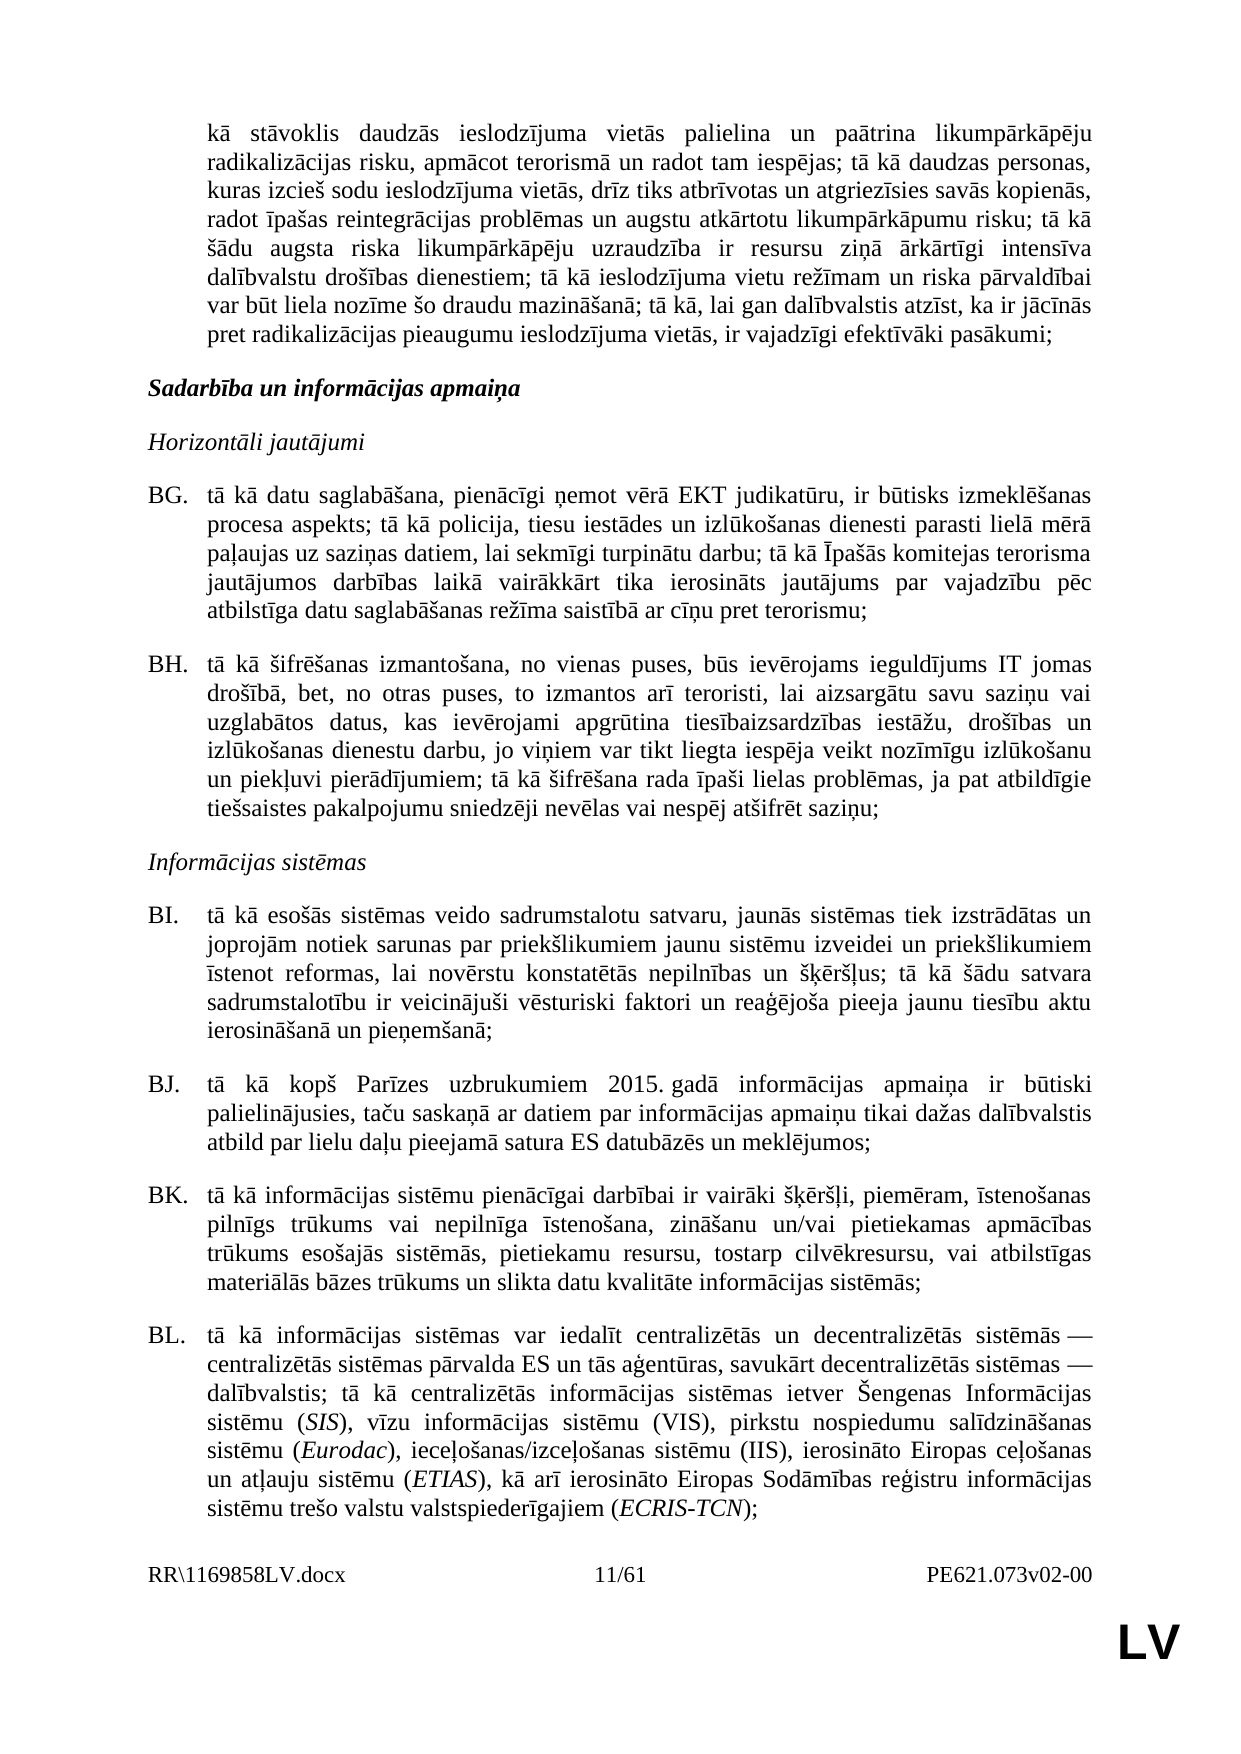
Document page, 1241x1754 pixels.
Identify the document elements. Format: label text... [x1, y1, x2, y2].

text BH. tā kā šifrēšanas izmantošana, no vienas puses, būs ievērojams ieguldījums IT jomas drošībā, bet, no otras puses, to izmantos arī teroristi, lai aizsargātu savu saziņu vai uzglabātos datus, kas ievērojami apgrūtina tiesībaizsardzības iestāžu, drošības un izlūkošanas dienestu darbu, jo viņiem var tikt liegta iespēja veikt nozīmīgu izlūkošanu un piekļuvi pierādījumiem; tā kā šifrēšana rada īpaši lielas problēmas, ja pat atbildīgie tiešsaistes pakalpojumu sniedzēji nevēlas vai nespēj atšifrēt saziņu; [148, 649, 1092, 822]
text Informācijas sistēmas [148, 847, 1092, 876]
text BG. tā kā datu saglabāšana, pienācīgi ņemot vērā EKT judikatūru, ir būtisks izmeklēšanas procesa aspekts; tā kā policija, tiesu iestādes un izlūkošanas dienesti parasti lielā mērā paļaujas uz saziņas datiem, lai sekmīgi turpinātu darbu; tā kā Īpašās komitejas terorisma jautājumos darbības laikā vairākkārt tika ierosināts jautājums par vajadzību pēc atbilstīga datu saglabāšanas režīma saistībā ar cīņu pret terorismu; [148, 481, 1092, 624]
text BJ. tā kā kopš Parīzes uzbrukumiem 2015. gadā informācijas apmaiņa ir būtiski palielinājusies, taču saskaņā ar datiem par informācijas apmaiņu tikai dažas dalībvalstis atbild par lielu daļu pieejamā satura ES datubāzēs un meklējumos; [148, 1069, 1092, 1156]
text Horizontāli jautājumi [148, 427, 1092, 456]
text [148, 118, 1092, 348]
text Sadarbība un informācijas apmaiņa [148, 373, 1092, 402]
text BI. tā kā esošās sistēmas veido sadrumstalotu satvaru, jaunās sistēmas tiek izstrādātas un joprojām notiek sarunas par priekšlikumiem jaunu sistēmu izveidei un priekšlikumiem īstenot reformas, lai novērstu konstatētās nepilnības un šķēršļus; tā kā šādu satvara sadrumstalotību ir veicinājuši vēsturiski faktori un reaģējoša pieeja jaunu tiesību aktu ierosināšanā un pieņemšanā; [148, 901, 1092, 1044]
text BK. tā kā informācijas sistēmu pienācīgai darbībai ir vairāki šķēršļi, piemēram, īstenošanas pilnīgs trūkums vai nepilnīga īstenošana, zināšanu un/vai pietiekamas apmācības trūkums esošajās sistēmās, pietiekamu resursu, tostarp cilvēkresursu, vai atbilstīgas materiālās bāzes trūkums un slikta datu kvalitāte informācijas sistēmās; [148, 1181, 1092, 1296]
text BL. tā kā informācijas sistēmas var iedalīt centralizētās un decentralizētās sistēmās — centralizētās sistēmas pārvalda ES un tās aģentūras, savukārt decentralizētās sistēmas — dalībvalstis; tā kā centralizētās informācijas sistēmas ietver Šengenas Informācijas sistēmu (SIS), vīzu informācijas sistēmu (VIS), pirkstu nospiedumu salīdzināšanas sistēmu (Eurodac), ieceļošanas/izceļošanas sistēmu (IIS), ierosināto Eiropas ceļošanas un atļauju sistēmu (ETIAS), kā arī ierosināto Eiropas Sodāmības reģistru informācijas sistēmu trešo valstu valstspiederīgajiem (ECRIS-TCN); [148, 1321, 1092, 1522]
